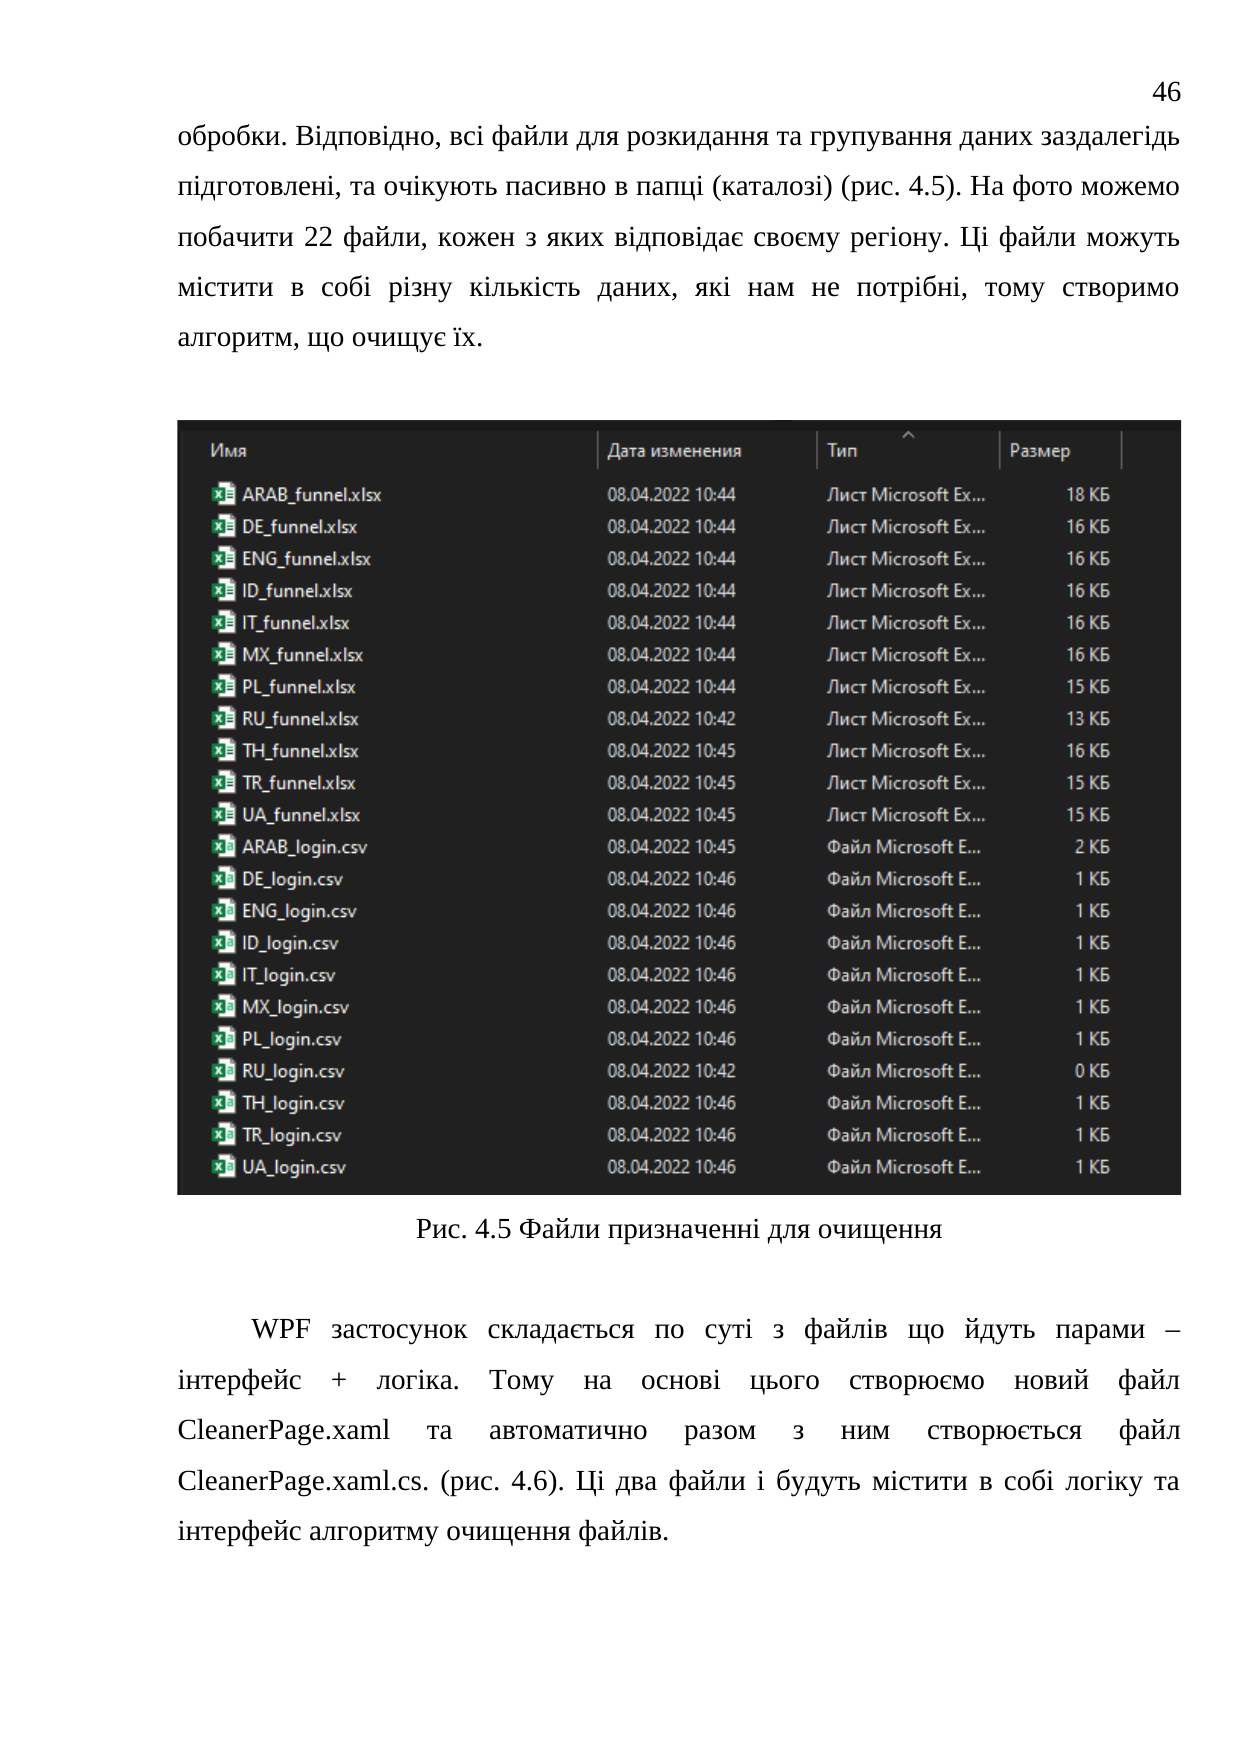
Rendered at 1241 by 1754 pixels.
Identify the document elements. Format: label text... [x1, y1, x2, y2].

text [177, 118, 1181, 353]
picture [177, 420, 1182, 1195]
text WPF застосунок складається по суті з файлів що йдуть парами – інтерфейс + логіка. Тому на основі цього створюємо новий файл CleanerPage.xaml та автоматично разом з ним створюється файл CleanerPage.xaml.cs. (рис. 4.6). Ці два файли і будуть містити в собі логіку та інтерфейс алгоритму очищення файлів. [177, 1312, 1181, 1546]
text Рис. 4.5 Файли призначенні для очищення [177, 1211, 1181, 1244]
